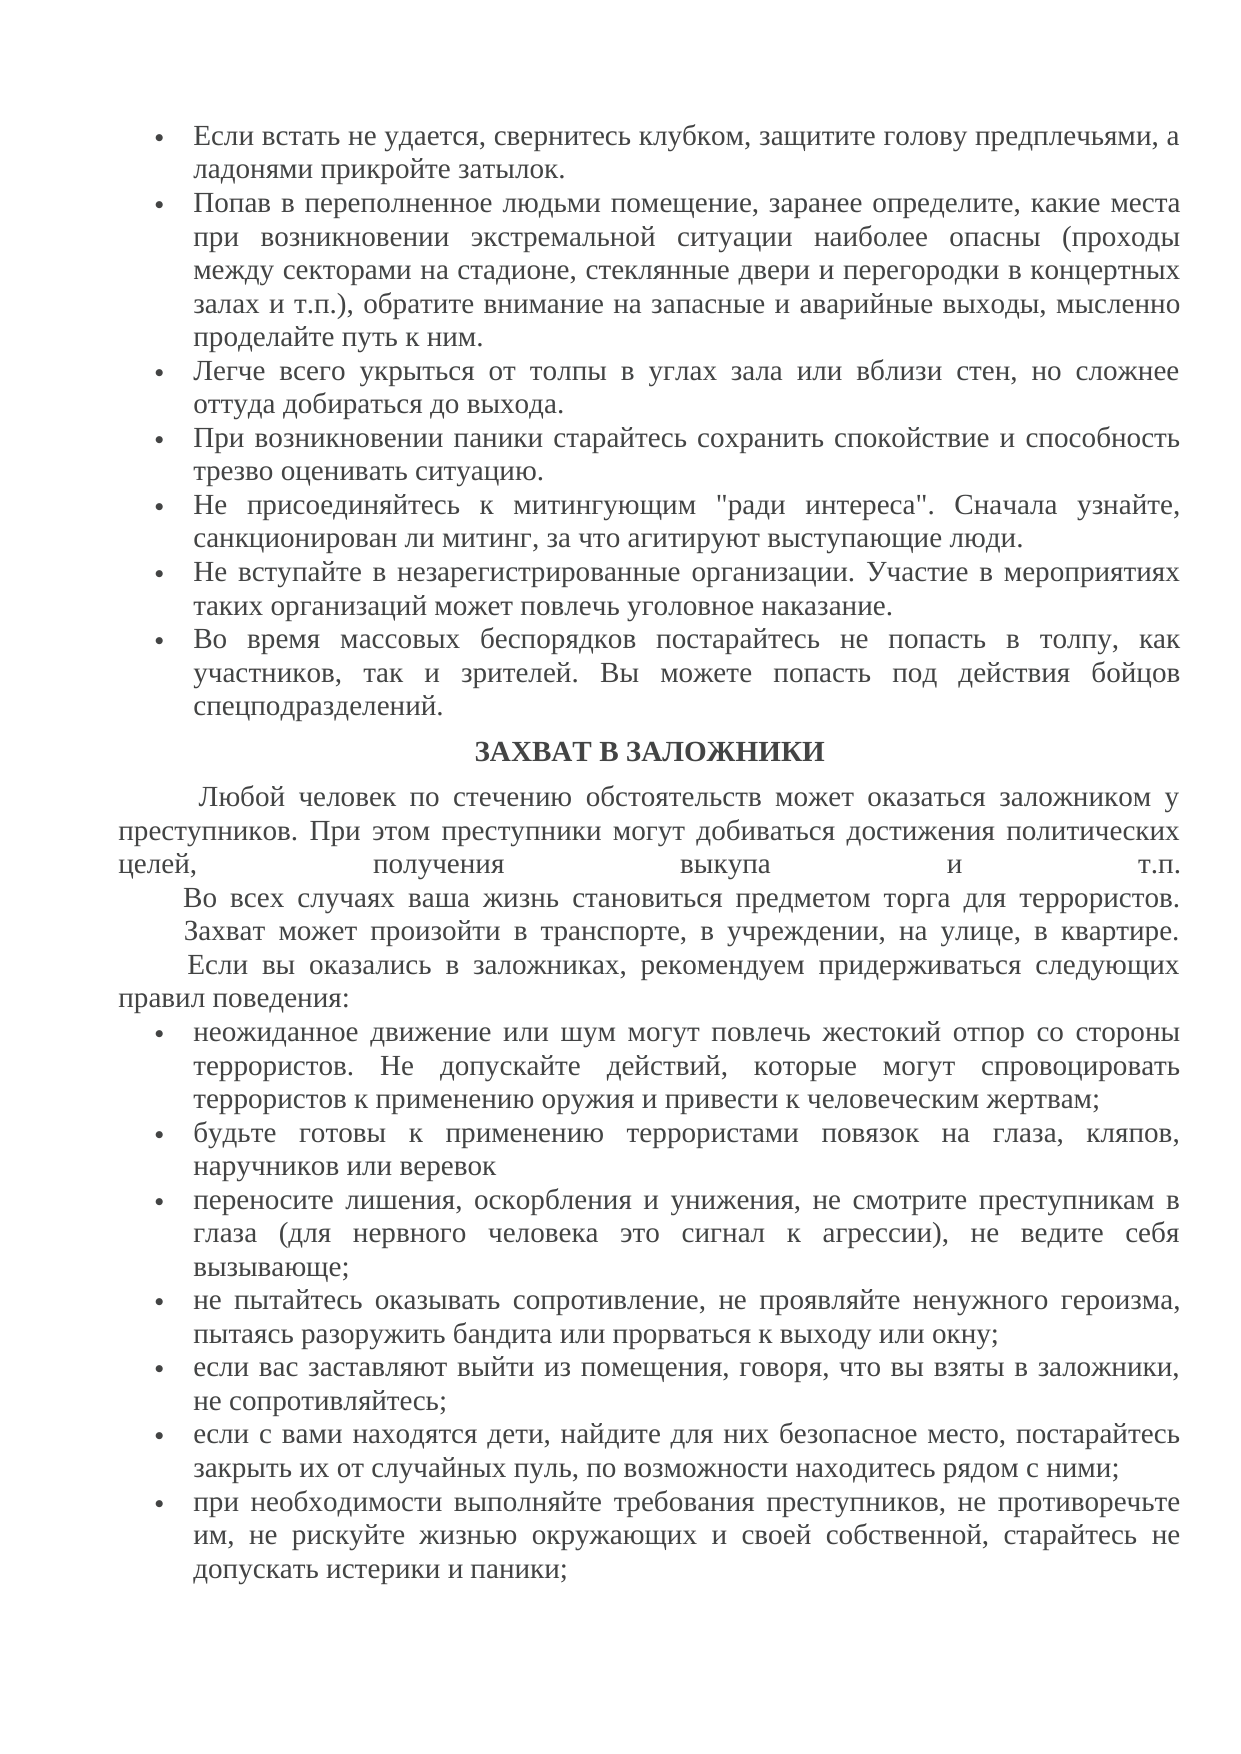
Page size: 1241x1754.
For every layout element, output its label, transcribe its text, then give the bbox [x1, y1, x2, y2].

list Во время массовых беспорядков постарайтесь не попасть в толпу, как участников, так и зрителей. Вы можете попасть под действия бойцов спецподразделений. [156, 621, 1181, 722]
list Легче всего укрыться от толпы в углах зала или вблизи стен, но сложнее оттуда добираться до выхода. [156, 353, 1181, 420]
list будьте готовы к применению террористами повязок на глаза, кляпов, наручников или веревок [156, 1115, 1181, 1182]
list При возникновении паники старайтесь сохранить спокойствие и способность трезво оценивать ситуацию. [156, 420, 1181, 487]
list если с вами находятся дети, найдите для них безопасное место, постарайтесь закрыть их от случайных пуль, по возможности находитесь рядом с ними; [156, 1417, 1181, 1484]
list Если встать не удается, свернитесь клубком, защитите голову предплечьями, а ладонями прикройте затылок. [156, 118, 1181, 185]
list Попав в переполненное людьми помещение, заранее определите, какие места при возникновении экстремальной ситуации наиболее опасны (проходы между секторами на стадионе, стеклянные двери и перегородки в концертных залах и т.п.), обратите внимание на запасные и аварийные выходы, мысленно проделайте путь к ним. [156, 185, 1181, 353]
list не пытайтесь оказывать сопротивление, не проявляйте ненужного героизма, пытаясь разоружить бандита или прорваться к выходу или окну; [156, 1282, 1181, 1349]
list неожиданное движение или шум могут повлечь жестокий отпор со стороны террористов. Не допускайте действий, которые могут спровоцировать террористов к применению оружия и привести к человеческим жертвам; [156, 1014, 1181, 1115]
list если вас заставляют выйти из помещения, говоря, что вы взяты в заложники, не сопротивляйтесь; [156, 1349, 1181, 1417]
text ЗАХВАТ В ЗАЛОЖНИКИ [118, 734, 1181, 767]
list при необходимости выполняйте требования преступников, не противоречьте им, не рискуйте жизнью окружающих и своей собственной, старайтесь не допускать истерики и паники; [156, 1484, 1181, 1584]
text Любой человек по стечению обстоятельств может оказаться заложником у преступников. При этом преступники могут добиваться достижения политических целей, получения выкупа и т.п. Во всех случаях ваша жизнь становиться предметом торга для террористов. Захват может произойти в транспорте, в учреждении, на улице, в квартире. Если вы оказались в заложниках, рекомендуем придерживаться следующих правил поведения: [118, 779, 1181, 1014]
list Не присоединяйтесь к митингующим "ради интереса". Сначала узнайте, санкционирован ли митинг, за что агитируют выступающие люди. [156, 487, 1181, 554]
list Не вступайте в незарегистрированные организации. Участие в мероприятиях таких организаций может повлечь уголовное наказание. [156, 554, 1181, 621]
list переносите лишения, оскорбления и унижения, не смотрите преступникам в глаза (для нервного человека это сигнал к агрессии), не ведите себя вызывающе; [156, 1182, 1181, 1282]
